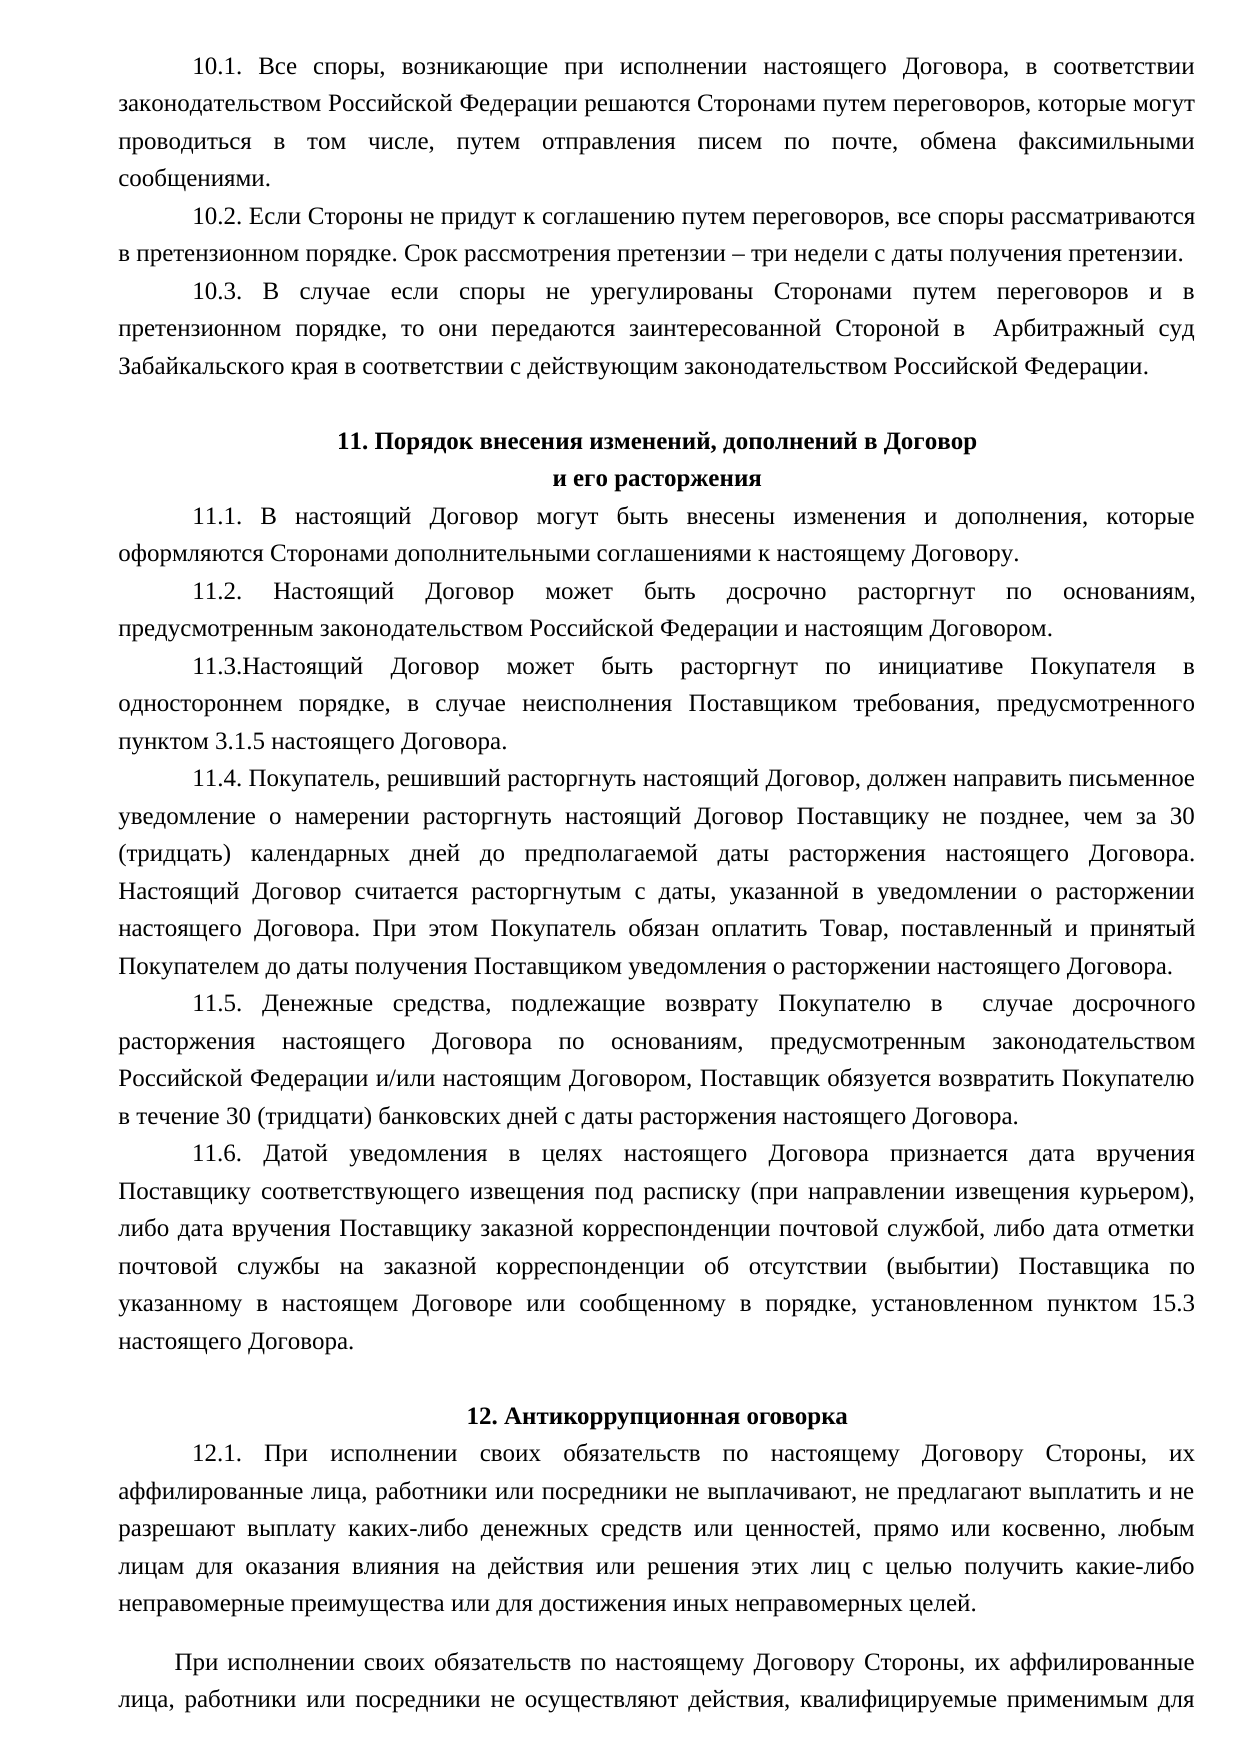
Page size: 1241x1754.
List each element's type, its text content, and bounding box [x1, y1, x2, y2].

text 11.1. В настоящий Договор могут быть внесены изменения и дополнения, которые оформляются Сторонами дополнительными соглашениями к настоящему Договору. [118, 494, 1196, 569]
text 12. Антикоррупционная оговорка [118, 1394, 1196, 1432]
text 10.3. В случае если споры не урегулированы Сторонами путем переговоров и в претензионном порядке, то они передаются заинтересованной Стороной в Арбитражный суд Забайкальского края в соответствии с действующим законодательством Российской Федерации. [118, 269, 1196, 382]
text 11.2. Настоящий Договор может быть досрочно расторгнут по основаниям, предусмотренным законодательством Российской Федерации и настоящим Договором. [118, 569, 1196, 644]
text 11.3.Настоящий Договор может быть расторгнут по инициативе Покупателя в одностороннем порядке, в случае неисполнения Поставщиком требования, предусмотренного пунктом 3.1.5 настоящего Договора. [118, 644, 1196, 757]
text 11. Порядок внесения изменений, дополнений в Договор [118, 419, 1196, 457]
text 11.4. Покупатель, решивший расторгнуть настоящий Договор, должен направить письменное уведомление о намерении расторгнуть настоящий Договор Поставщику не позднее, чем за 30 (тридцать) календарных дней до предполагаемой даты расторжения настоящего Договора. Настоящий Договор считается расторгнутым с даты, указанной в уведомлении о расторжении настоящего Договора. При этом Покупатель обязан оплатить Товар, поставленный и принятый Покупателем до даты получения Поставщиком уведомления о расторжении настоящего Договора. [118, 757, 1196, 982]
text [118, 1640, 1196, 1715]
text 11.5. Денежные средства, подлежащие возврату Покупателю в случае досрочного расторжения настоящего Договора по основаниям, предусмотренным законодательством Российской Федерации и/или настоящим Договором, Поставщик обязуется возвратить Покупателю в течение 30 (тридцати) банковских дней с даты расторжения настоящего Договора. [118, 982, 1196, 1132]
text и его расторжения [118, 457, 1196, 494]
text 10.2. Если Стороны не придут к соглашению путем переговоров, все споры рассматриваются в претензионном порядке. Срок рассмотрения претензии – три недели с даты получения претензии. [118, 194, 1196, 269]
text 10.1. Все споры, возникающие при исполнении настоящего Договора, в соответствии законодательством Российской Федерации решаются Сторонами путем переговоров, которые могут проводиться в том числе, путем отправления писем по почте, обмена факсимильными сообщениями. [118, 44, 1196, 194]
text 11.6. Датой уведомления в целях настоящего Договора признается дата вручения Поставщику соответствующего извещения под расписку (при направлении извещения курьером), либо дата вручения Поставщику заказной корреспонденции почтовой службой, либо дата отметки почтовой службы на заказной корреспонденции об отсутствии (выбытии) Поставщика по указанному в настоящем Договоре или сообщенному в порядке, установленном пунктом 15.3 настоящего Договора. [118, 1132, 1196, 1357]
text 12.1. При исполнении своих обязательств по настоящему Договору Стороны, их аффилированные лица, работники или посредники не выплачивают, не предлагают выплатить и не разрешают выплату каких-либо денежных средств или ценностей, прямо или косвенно, любым лицам для оказания влияния на действия или решения этих лиц с целью получить какие-либо неправомерные преимущества или для достижения иных неправомерных целей. [118, 1432, 1196, 1619]
